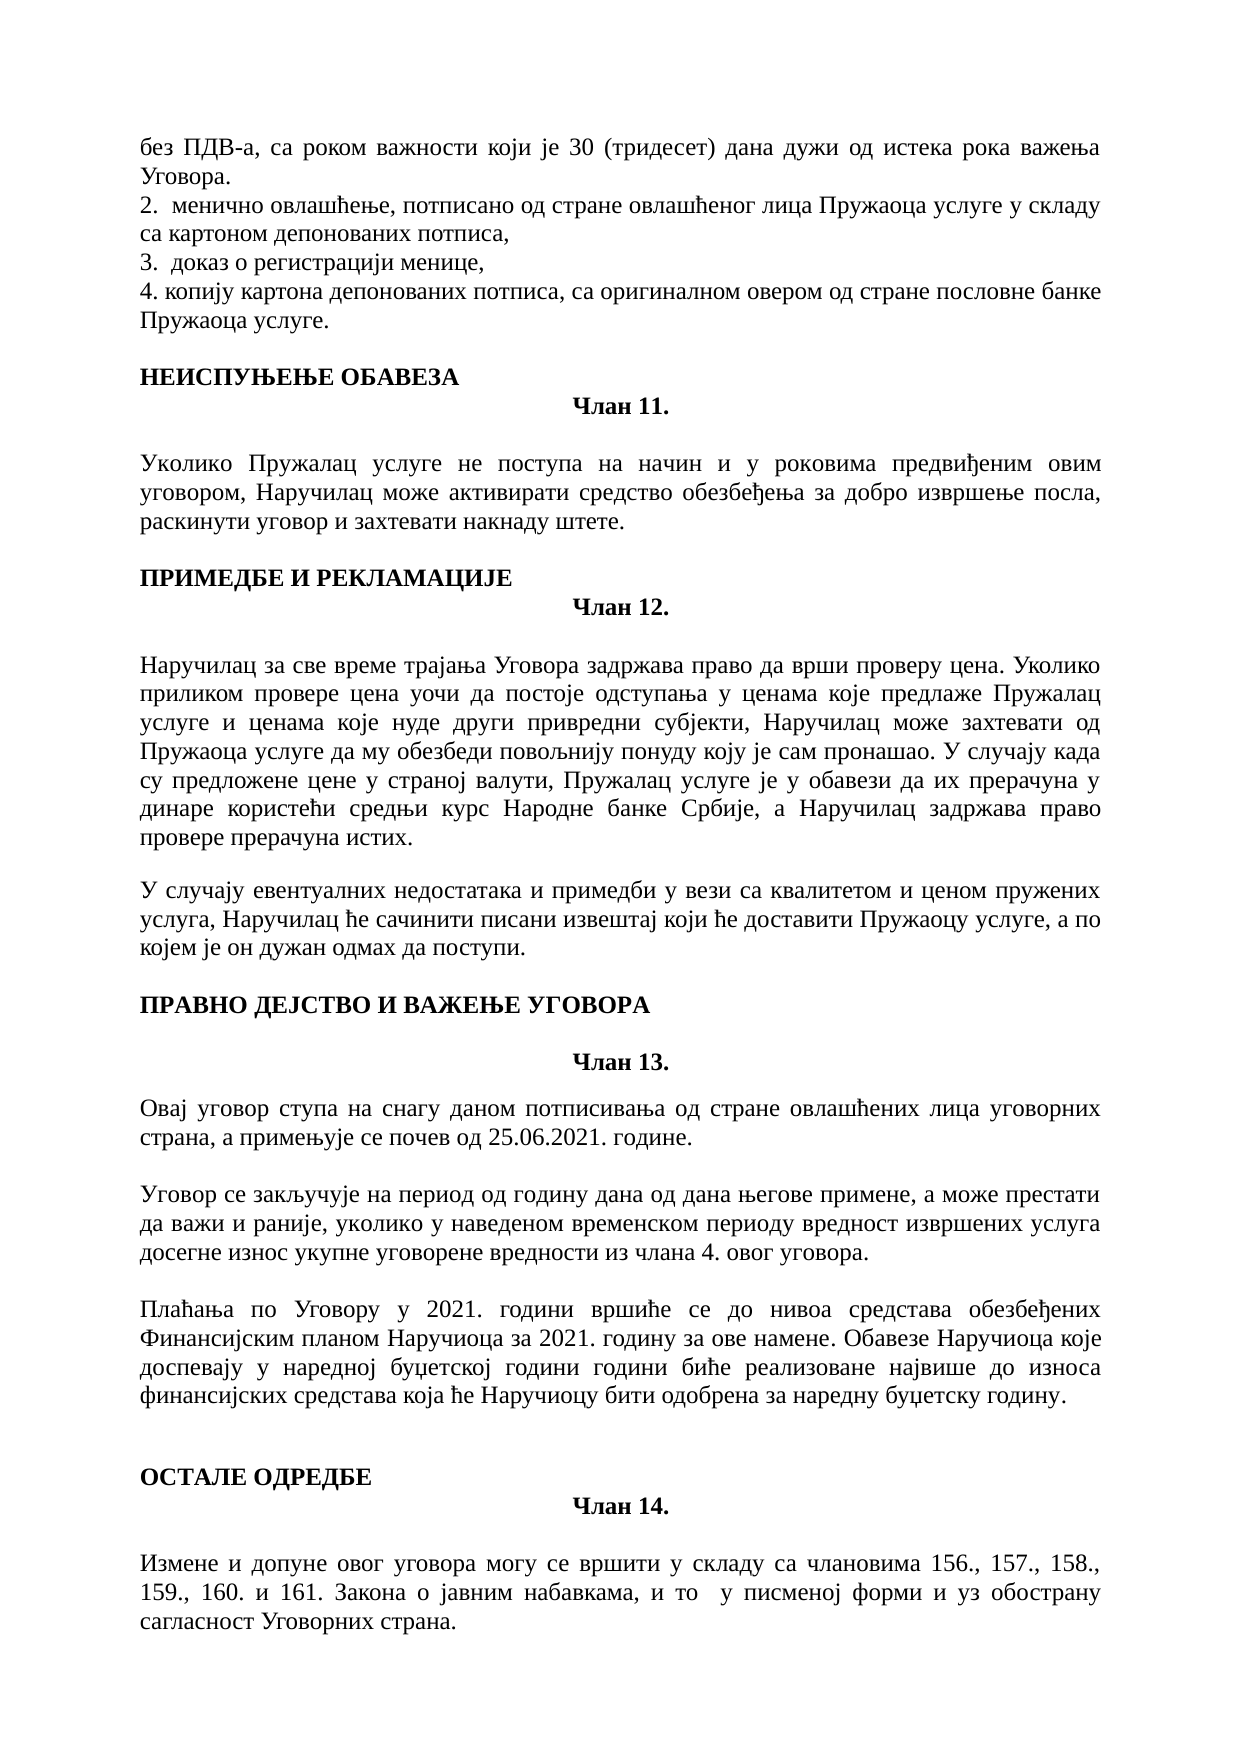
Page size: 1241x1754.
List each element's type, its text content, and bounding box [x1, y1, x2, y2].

text НЕИСПУЊЕЊЕ ОБАВЕЗА [139, 362, 1102, 391]
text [139, 132, 1102, 190]
text Члан 11. [139, 391, 1102, 420]
text Уговор се закључује на период од годину дана од дана његове примене, а може престати да важи и раније, уколико у наведеном временском периоду вредност извршених услуга досегне износ укупне уговорене вредности из члана 4. овог уговора. [139, 1179, 1102, 1265]
text 4. копију картона депонованих потписа, са оригиналном овером од стране пословне банке Пружаоца услуге. [139, 276, 1102, 333]
text Наручилац за све време трајања Уговора задржава право да врши проверу цена. Уколико приликом провере цена уочи да постоје одступања у ценама које предлаже Пружалац услуге и ценама које нуде други привредни субјекти, Наручилац може захтевати од Пружаоца услуге да му обезбеди повољнију понуду коју је сам пронашао. У случају када су предложене цене у страној валути, Пружалац услуге је у обавези да их прерачуна у динаре користећи средњи курс Народне банке Србије, а Наручилац задржава право провере прерачуна истих. [139, 650, 1102, 851]
text Овај уговор ступа на снагу даном потписивања од стране овлашћених лица уговорних страна, а примењује се почев од 25.06.2021. године. [139, 1093, 1102, 1150]
text ОСТАЛЕ ОДРЕДБЕ [139, 1462, 1102, 1491]
text ПРИМЕДБЕ И РЕКЛАМАЦИЈЕ [139, 563, 1102, 592]
text Уколико Пружалац услуге не поступа на начин и у роковима предвиђеним овим уговором, Наручилац може активирати средство обезбеђења за добро извршење посла, раскинути уговор и захтевати накнаду штете. [139, 448, 1102, 535]
text ПРАВНО ДЕЈСТВО И ВАЖЕЊЕ УГОВОРА [139, 990, 1102, 1019]
text У случају евентуалних недостатака и примедби у вези са квалитетом и ценом пружених услуга, Наручилац ће сачинити писани извештај који ће доставити Пружаоцу услуге, а по којем је он дужан одмах да поступи. [139, 875, 1102, 961]
text Члан 13. [139, 1047, 1102, 1076]
text 2. менично овлашћење, потписано од стране овлашћеног лица Пружаоца услуге у складу са картоном депонованих потписа, [139, 190, 1102, 247]
text Плаћања по Уговору у 2021. години вршиће се до нивоа средстава обезбеђених Финансијским планом Наручиоца за 2021. годину за ове намене. Обавезе Наручиоца које доспевају у наредној буџетској години години биће реализоване највише до износа финансијских средстава која ће Наручиоцу бити одобрена за наредну буџетску годину. [139, 1294, 1102, 1409]
text Члан 14. [139, 1491, 1102, 1519]
text Измене и допуне овог уговора могу се вршити у складу са члановима 156., 157., 158., 159., 160. и 161. Закона о јавним набавкама, и то у писменој форми и уз обострану сагласност Уговорних страна. [139, 1548, 1102, 1634]
text Члан 12. [139, 592, 1102, 621]
text 3. доказ о регистрацији менице, [139, 247, 1102, 276]
